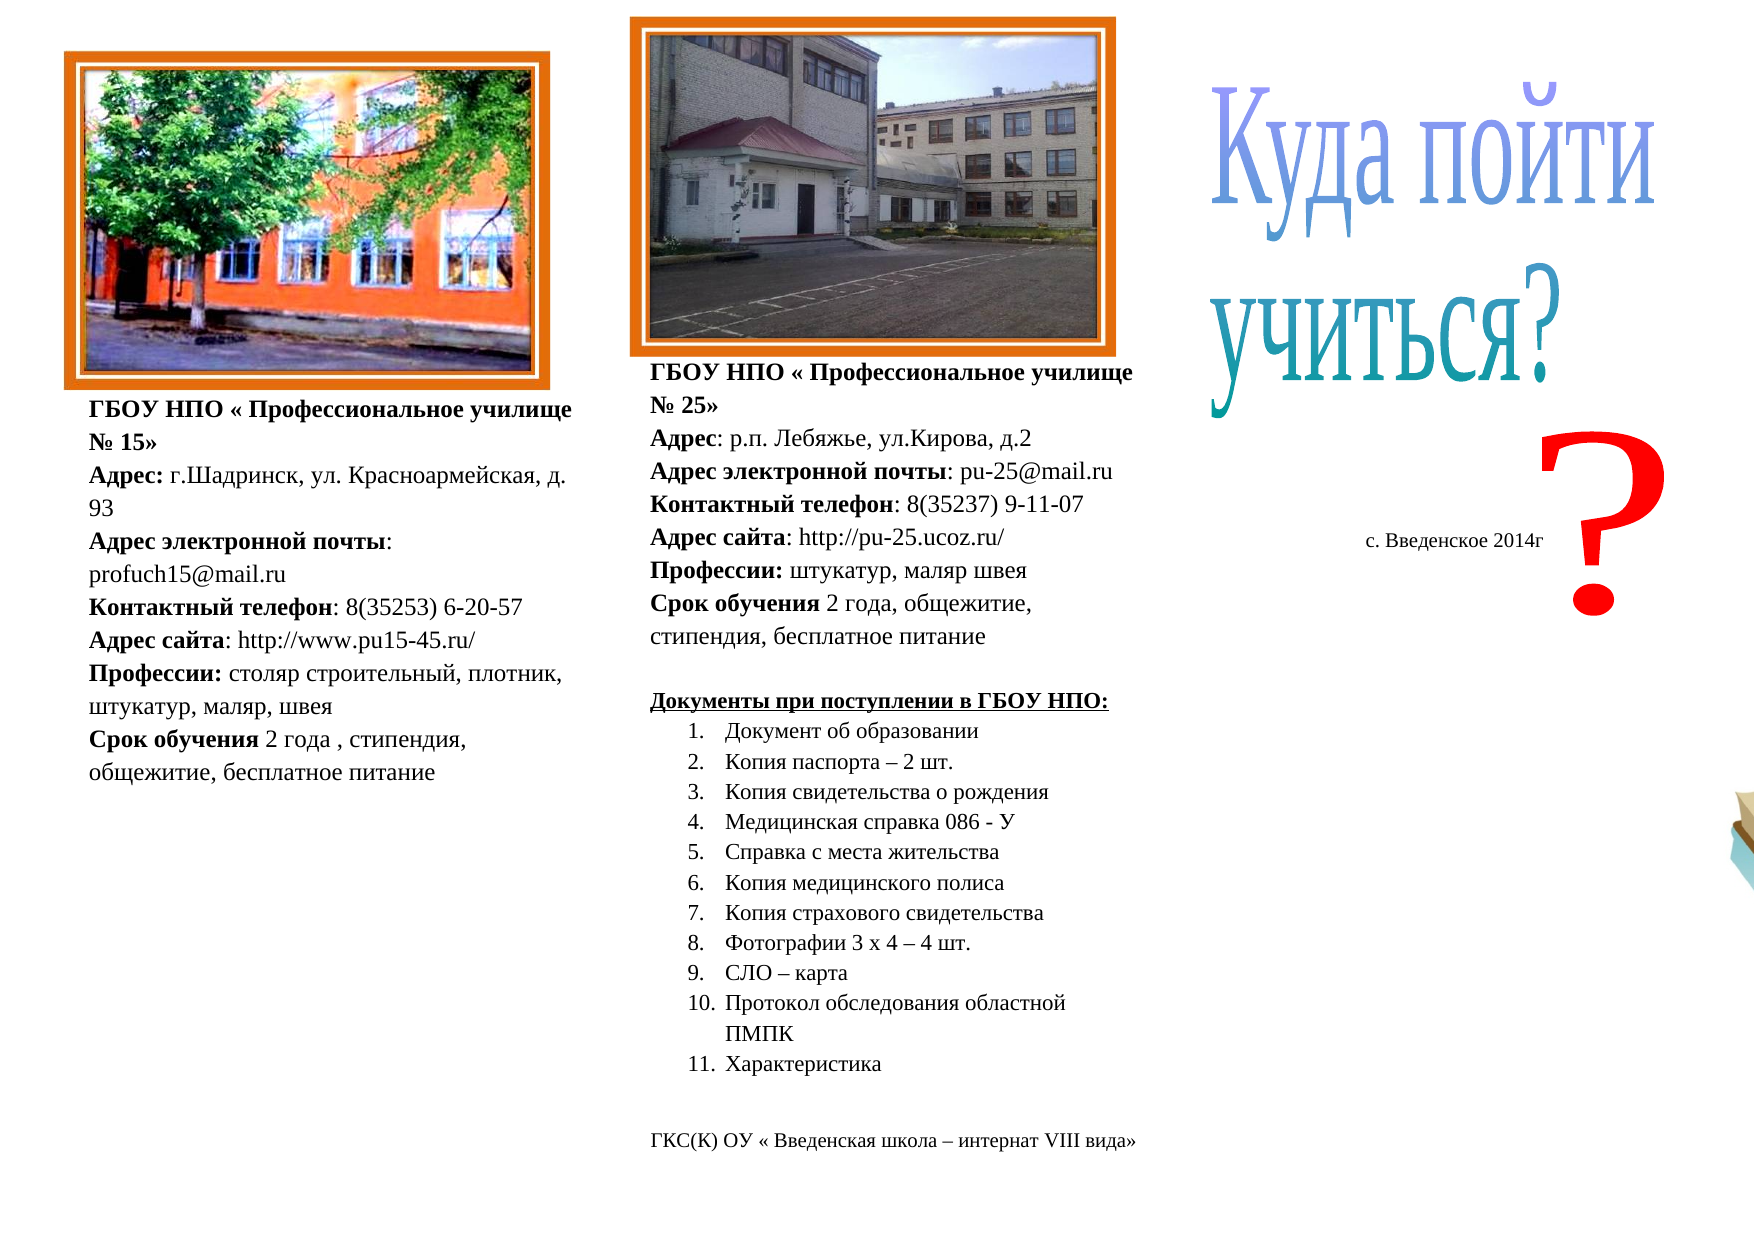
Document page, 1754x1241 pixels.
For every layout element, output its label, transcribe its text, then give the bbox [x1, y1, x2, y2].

text ГБОУ НПО « Профессиональное училище № 15» [89, 125, 576, 455]
text Срок обучения 2 года , стипендия, [89, 724, 576, 753]
list Медицинская справка 086 - У [687, 808, 1137, 834]
list Фотографии 3 х 4 – 4 шт. [687, 929, 1137, 955]
list СЛО – карта [687, 959, 1137, 986]
list Документ об образовании [687, 717, 1137, 744]
list Протокол обследования областной ПМПК [687, 989, 1137, 1046]
text Адрес сайта: http://pu-25.ucoz.ru/ [650, 522, 1137, 551]
list Копия паспорта – 2 шт. [687, 748, 1137, 774]
picture [1679, 395, 1754, 955]
list Справка с места жительства [687, 838, 1137, 865]
list Копия страхового свидетельства [687, 899, 1137, 925]
text Адрес электронной почты: profuch15@mail.ru [89, 526, 576, 587]
text Контактный телефон: 8(35253) 6-20-57 [89, 592, 576, 621]
text Адрес электронной почты: pu-25@mail.ru [650, 456, 1137, 485]
text Документы при поступлении в ГБОУ НПО: [650, 687, 1137, 714]
text Адрес сайта: http://www.pu15-45.ru/ [89, 625, 576, 653]
picture [63, 50, 551, 391]
text Срок обучения 2 года, общежитие, стипендия, бесплатное питание [650, 588, 1137, 650]
text Контактный телефон: 8(35237) 9-11-07 [650, 489, 1137, 518]
list Копия свидетельства о рождения [687, 778, 1137, 804]
list Копия медицинского полиса [687, 868, 1137, 895]
text Профессии: штукатур, маляр швея [650, 555, 1137, 584]
list Характеристика [687, 1050, 1137, 1076]
text с. Введенское 2014г [1211, 528, 1698, 552]
text общежитие, бесплатное питание [89, 757, 576, 786]
text ГКС(К) ОУ « Введенская школа – интернат VIII вида» [650, 1128, 1137, 1152]
text Профессии: столяр строительный, плотник, штукатур, маляр, швея [89, 658, 576, 719]
text Адрес: р.п. Лебяжье, ул.Кирова, д.2 [650, 423, 1137, 452]
picture [629, 16, 1117, 357]
text Адрес: г.Шадринск, ул. Красноармейская, д. 93 [89, 460, 576, 521]
